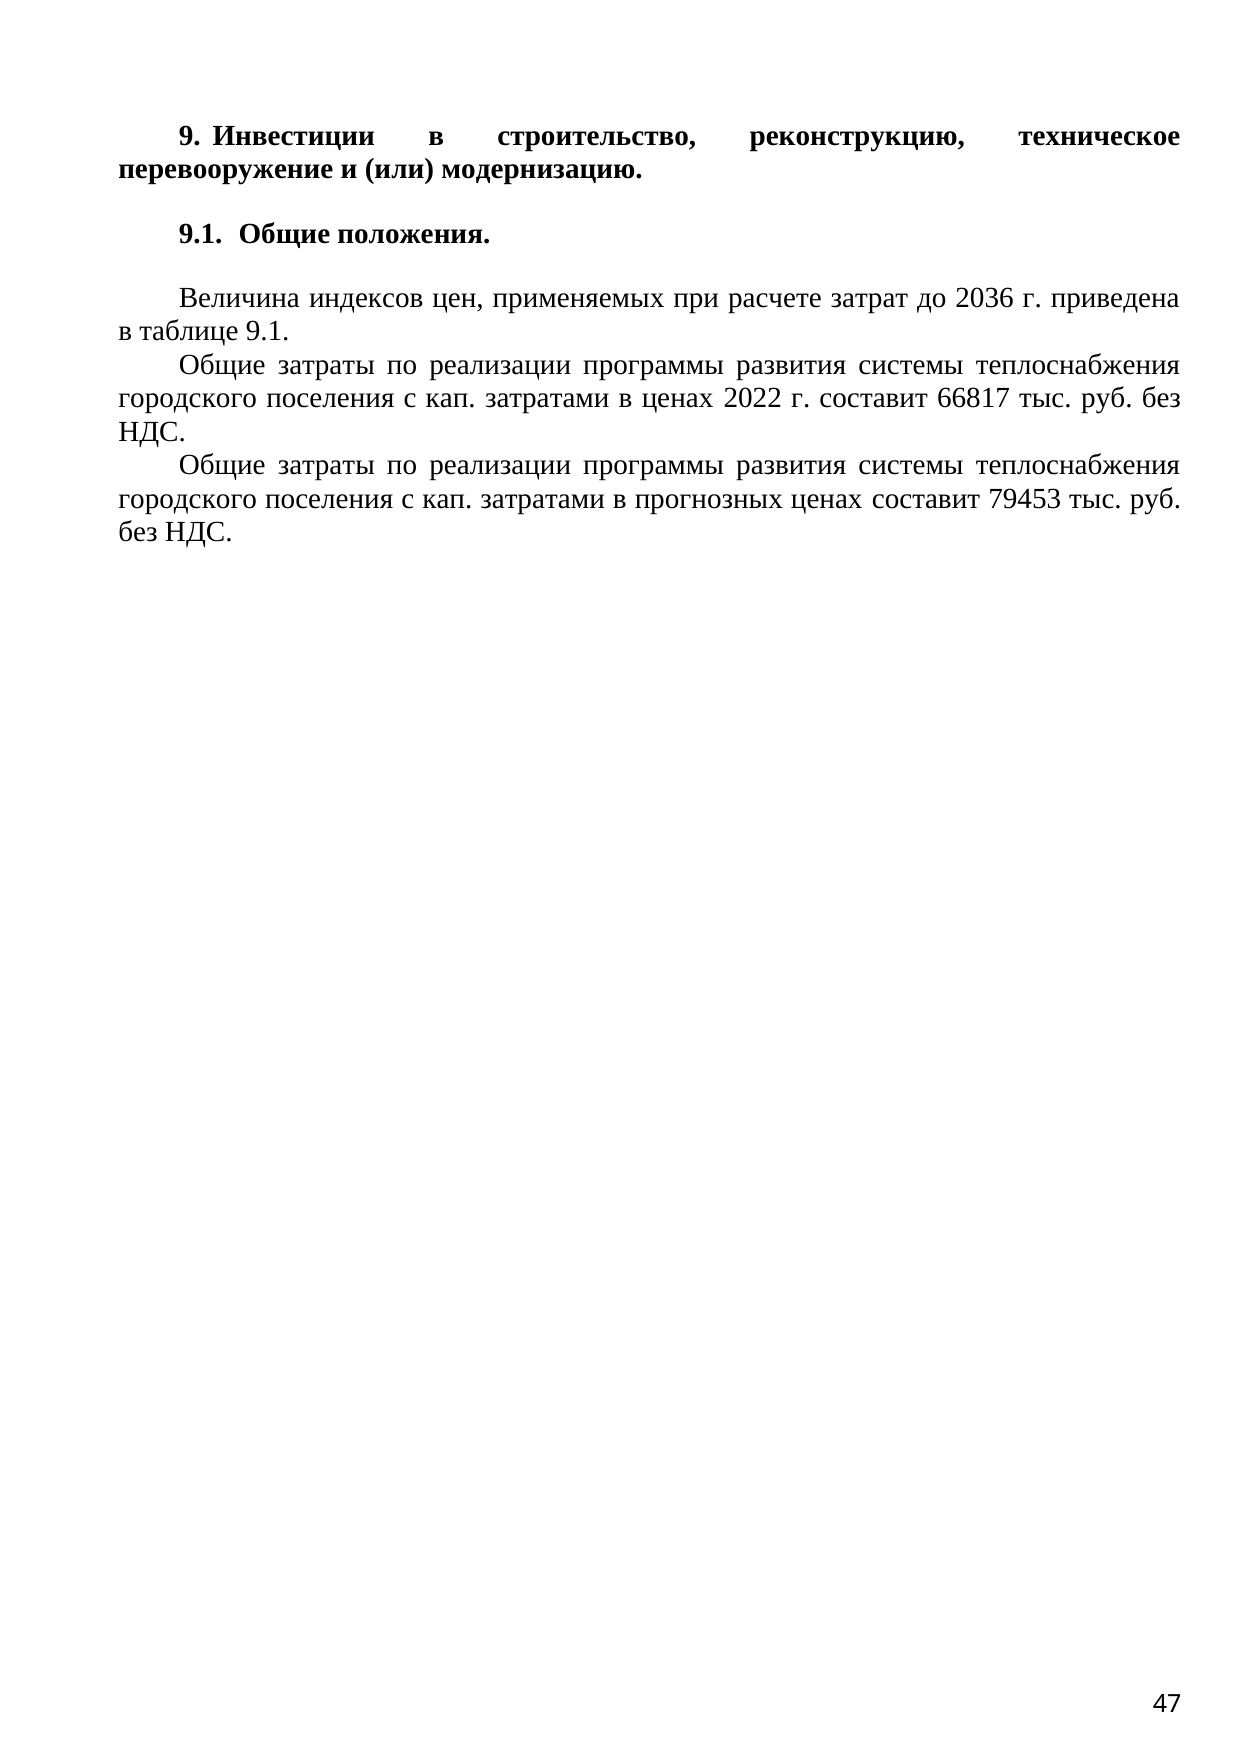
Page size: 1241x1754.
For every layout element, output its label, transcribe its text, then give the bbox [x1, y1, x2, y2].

text Общие затраты по реализации программы развития системы теплоснабжения городского поселения с кап. затратами в прогнозных ценах составит 79453 тыс. руб. без НДС. [118, 448, 1181, 548]
list Общие положения. [118, 220, 1181, 249]
text Общие затраты по реализации программы развития системы теплоснабжения городского поселения с кап. затратами в ценах 2022 г. составит 66817 тыс. руб. без НДС. [118, 347, 1181, 448]
list Инвестиции в строительство, реконструкцию, техническое перевооружение и (или) модернизацию. [118, 118, 1181, 185]
text Величина индексов цен, применяемых при расчете затрат до 2036 г. приведена в таблице 9.1. [118, 280, 1181, 347]
